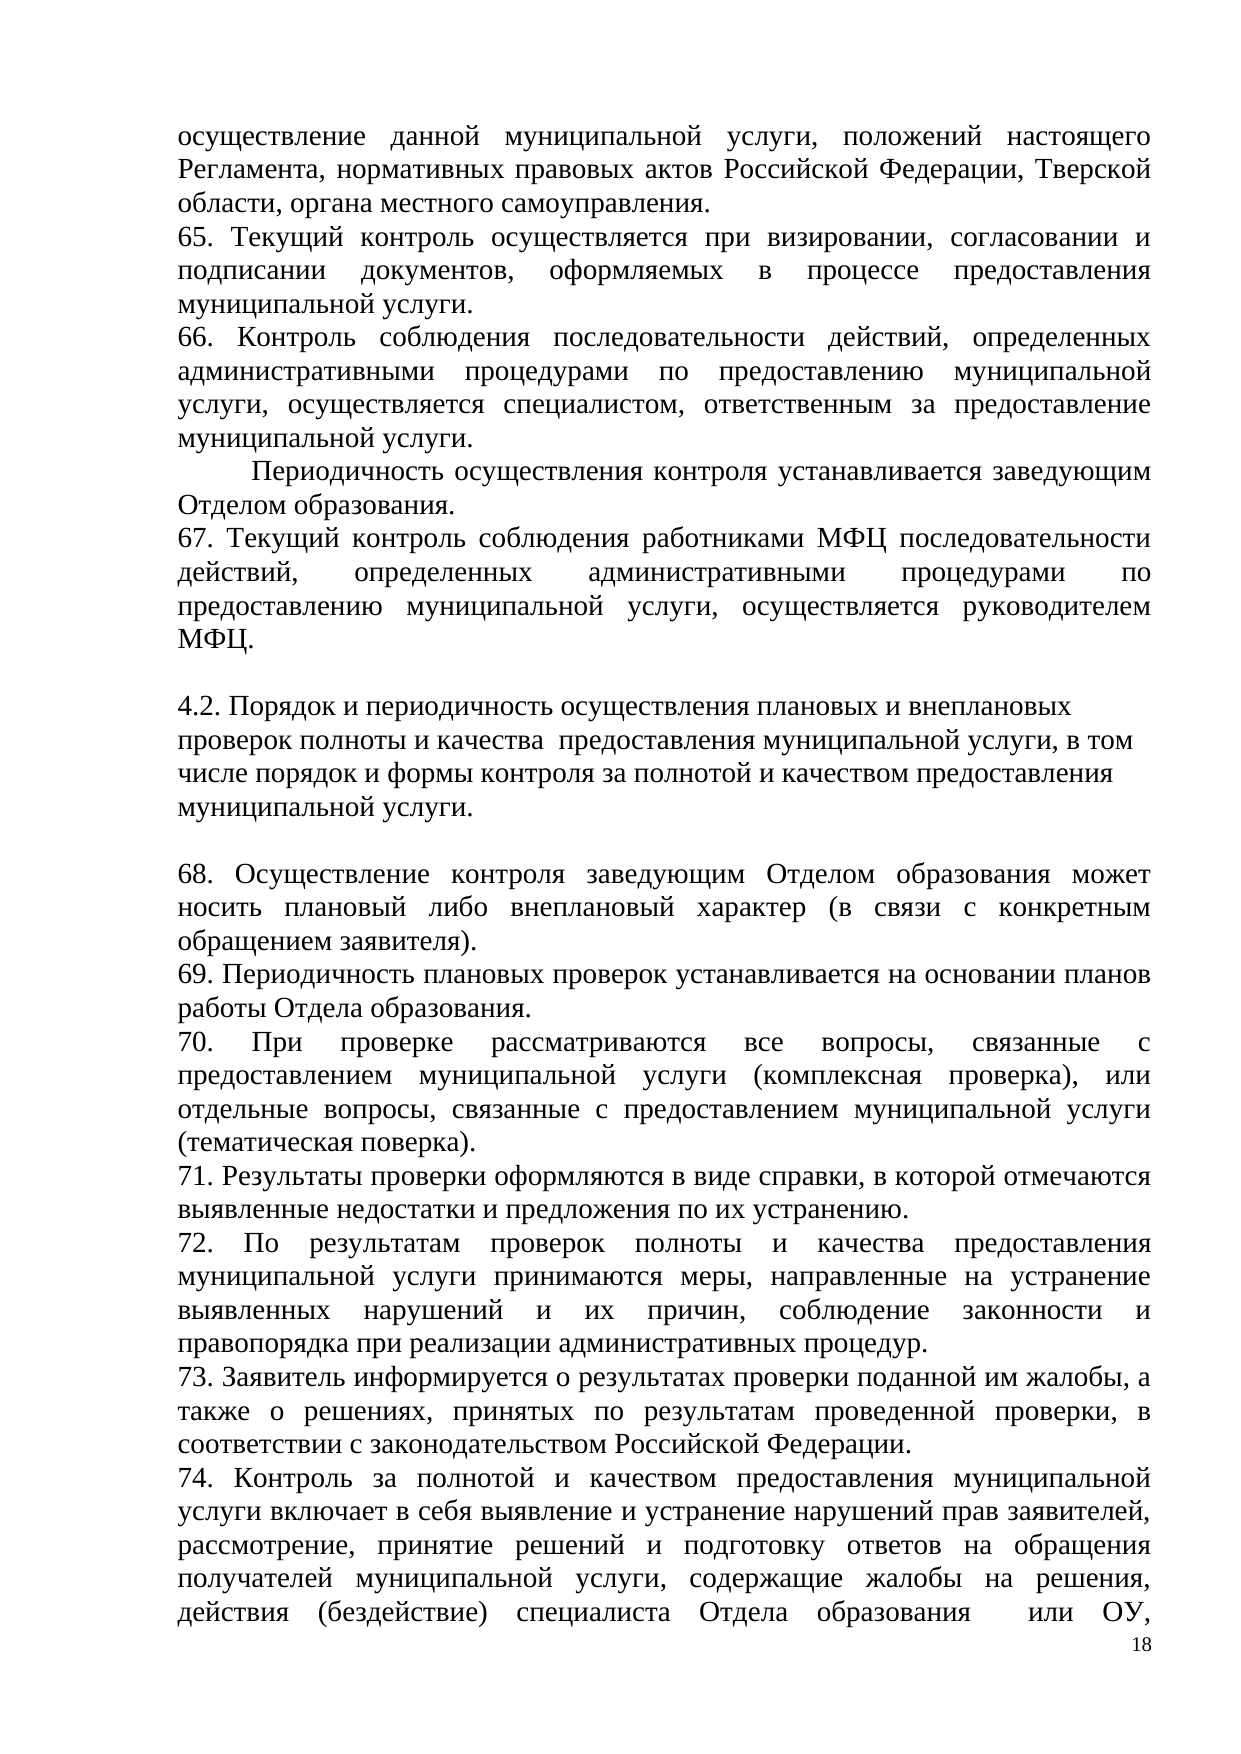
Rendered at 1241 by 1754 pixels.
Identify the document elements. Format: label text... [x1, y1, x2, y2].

text Периодичность осуществления контроля устанавливается заведующим Отделом образования. [177, 453, 1152, 521]
text 66. Контроль соблюдения последовательности действий, определенных административными процедурами по предоставлению муниципальной услуги, осуществляется специалистом, ответственным за предоставление муниципальной услуги. [177, 319, 1152, 453]
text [177, 118, 1152, 219]
text 65. Текущий контроль осуществляется при визировании, согласовании и подписании документов, оформляемых в процессе предоставления муниципальной услуги. [177, 219, 1152, 319]
text 70. При проверке рассматриваются все вопросы, связанные с предоставлением муниципальной услуги (комплексная проверка), или отдельные вопросы, связанные с предоставлением муниципальной услуги (тематическая поверка). [177, 1024, 1152, 1158]
text 68. Осуществление контроля заведующим Отделом образования может носить плановый либо внеплановый характер (в связи с конкретным обращением заявителя). [177, 856, 1152, 957]
text 72. По результатам проверок полноты и качества предоставления муниципальной услуги принимаются меры, направленные на устранение выявленных нарушений и их причин, соблюдение законности и правопорядка при реализации административных процедур. [177, 1225, 1152, 1359]
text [177, 1460, 1152, 1627]
text 4.2. Порядок и периодичность осуществления плановых и внеплановых проверок полноты и качества предоставления муниципальной услуги, в том числе порядок и формы контроля за полнотой и качеством предоставления муниципальной услуги. [177, 688, 1152, 822]
text 71. Результаты проверки оформляются в виде справки, в которой отмечаются выявленные недостатки и предложения по их устранению. [177, 1158, 1152, 1225]
text 73. Заявитель информируется о результатах проверки поданной им жалобы, а также о решениях, принятых по результатам проведенной проверки, в соответствии с законодательством Российской Федерации. [177, 1359, 1152, 1460]
text 67. Текущий контроль соблюдения работниками МФЦ последовательности действий, определенных административными процедурами по предоставлению муниципальной услуги, осуществляется руководителем МФЦ. [177, 521, 1152, 655]
text 69. Периодичность плановых проверок устанавливается на основании планов работы Отдела образования. [177, 957, 1152, 1024]
